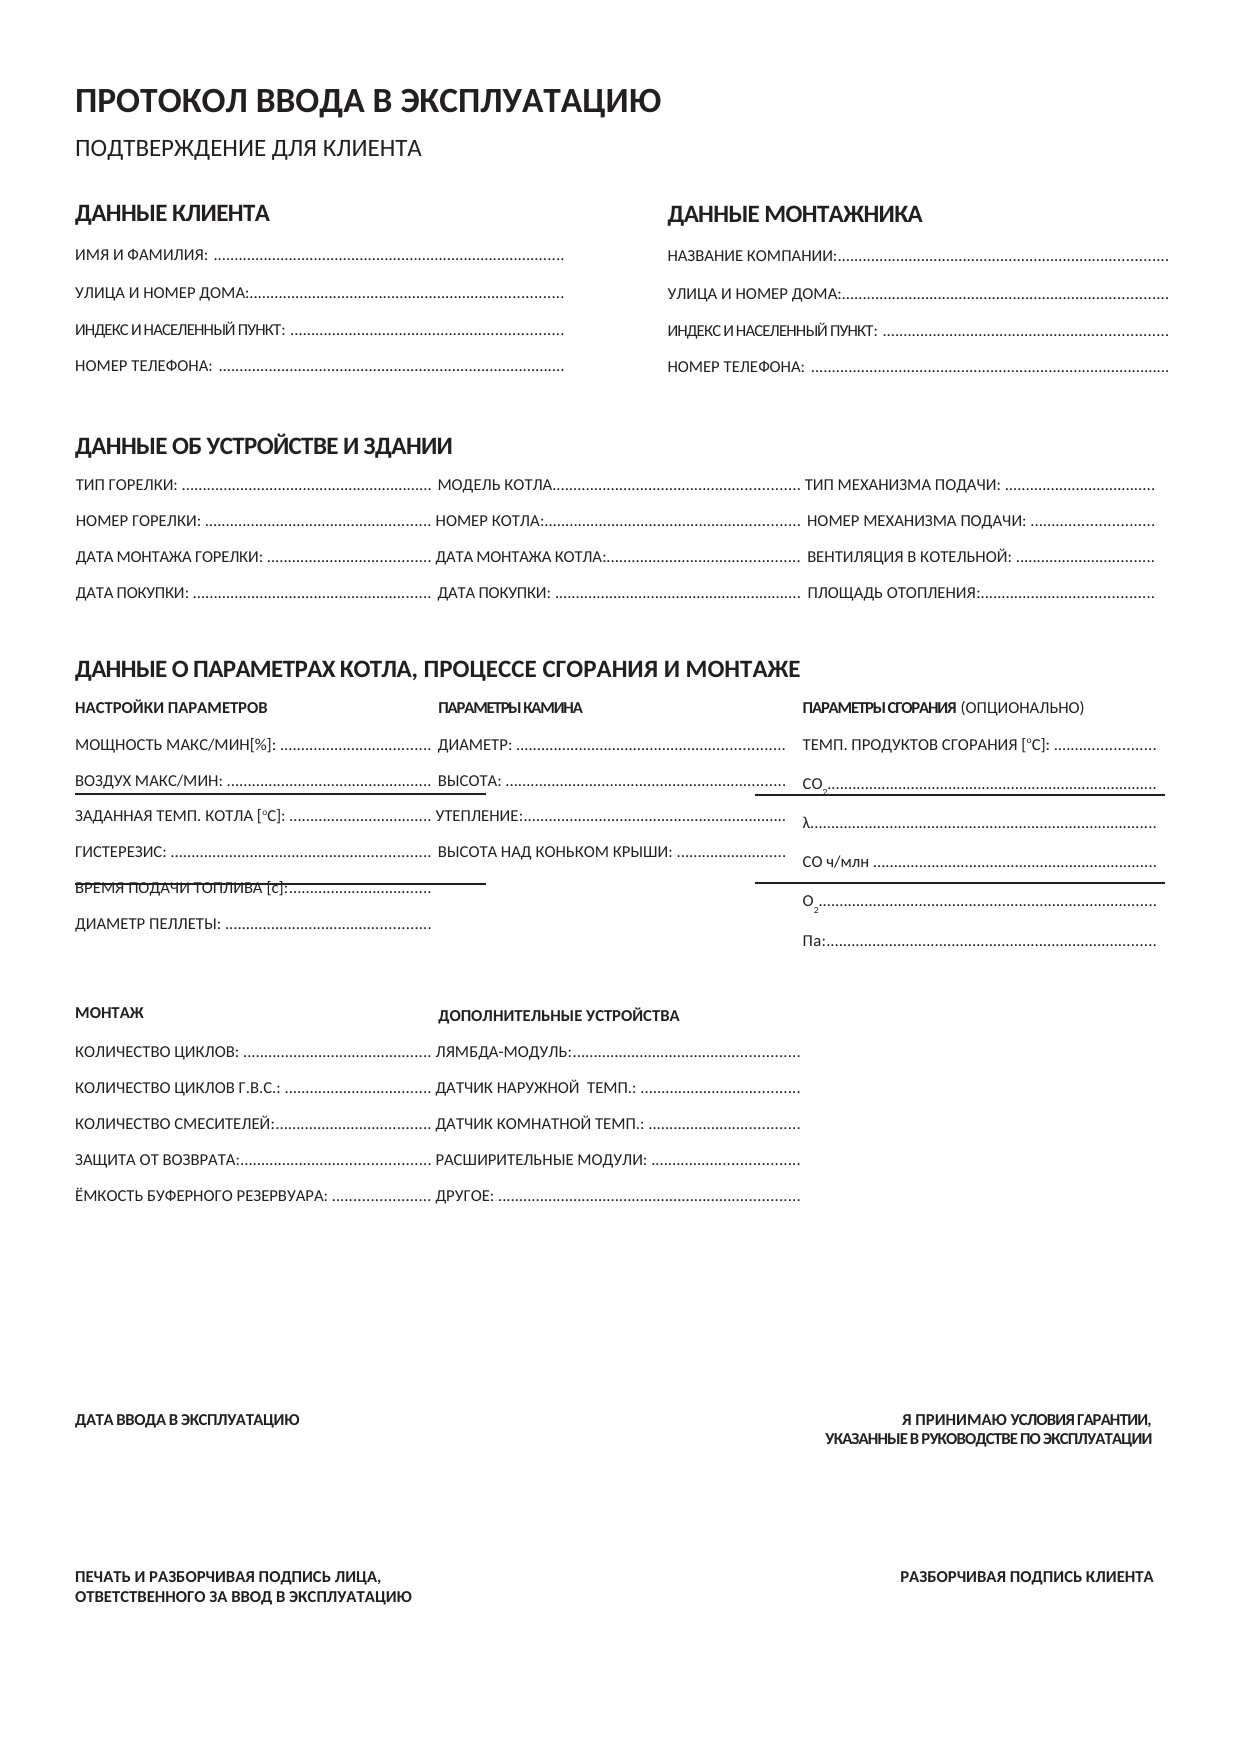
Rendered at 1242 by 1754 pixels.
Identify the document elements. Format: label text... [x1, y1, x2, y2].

text ТЕМП. ПРОДУКТОВ СГОРАНИЯ [oC]: [802, 721, 1163, 757]
text ИМЯ И ФАМИЛИЯ: [75, 244, 577, 265]
text КОЛИЧЕСТВО ЦИКЛОВ: ЛЯМБДА-МОДУЛЬ: [75, 1041, 1181, 1061]
text ВРЕМЯ ПОДАЧИ ТОПЛИВА [с]: [75, 878, 797, 898]
text ДАННЫЕ ОБ УСТРОЙСТВЕ И ЗДАНИИ [75, 430, 532, 461]
text CO2 [802, 761, 1163, 797]
text НОМЕР ГОРЕЛКИ: НОМЕР КОТЛА: НОМЕР МЕХАНИЗМА ПОДАЧИ: [75, 510, 1162, 531]
text ДАННЫЕ О ПАРАМЕТРАХ КОТЛА, ПРОЦЕССЕ СГОРАНИЯ И МОНТАЖЕ [75, 653, 853, 683]
text ДОПОЛНИТЕЛЬНЫЕ УСТРОЙСТВА [438, 1005, 1181, 1025]
text ДАТА МОНТАЖА ГОРЕЛКИ: ДАТА МОНТАЖА КОТЛА: ВЕНТИЛЯЦИЯ В КОТЕЛЬНОЙ: [75, 547, 1162, 567]
text λ [802, 800, 1163, 836]
text КОЛИЧЕСТВО ЦИКЛОВ Г.В.С.: ДАТЧИК НАРУЖНОЙ ТЕМП.: [75, 1077, 1181, 1097]
text ТИП ГОРЕЛКИ: МОДЕЛЬ КОТЛА ТИП МЕХАНИЗМА ПОДАЧИ: [75, 474, 1162, 494]
text МОЩНОСТЬ МАКС/МИН[%]: ДИАМЕТР: [75, 734, 797, 754]
text НАЗВАНИЕ КОМПАНИИ: [667, 246, 1171, 266]
text ДАННЫЕ КЛИЕНТА [75, 197, 284, 228]
text ГИСТЕРЕЗИС: ВЫСОТА НАД КОНЬКОМ КРЫШИ: [75, 842, 797, 862]
text ИНДЕКС И НАСЕЛЕННЫЙ ПУНКТ: [667, 321, 1184, 341]
text НОМЕР ТЕЛЕФОНА: [667, 358, 1184, 377]
text НОМЕР ТЕЛЕФОНА: [75, 357, 576, 375]
text Па: [802, 917, 1163, 953]
text КОЛИЧЕСТВО СМЕСИТЕЛЕЙ: ДАТЧИК КОМНАТНОЙ ТЕМП.: [75, 1113, 1181, 1133]
text ВОЗДУХ МАКС/МИН: ВЫСОТА: [75, 770, 797, 790]
text НАСТРОЙКИ ПАРАМЕТРОВ [75, 697, 433, 717]
text ЗАЩИТА ОТ ВОЗВРАТА: РАСШИРИТЕЛЬНЫЕ МОДУЛИ: [75, 1149, 1181, 1169]
text ПАРАМЕТРЫ СГОРАНИЯ (ОПЦИОНАЛЬНО) [802, 698, 1181, 718]
text ПАРАМЕТРЫ КАМИНА [438, 698, 789, 718]
text ЗАДАННАЯ ТЕМП. КОТЛА [oC]: УТЕПЛЕНИЕ: [75, 806, 797, 826]
text УЛИЦА И НОМЕР ДОМА: [667, 283, 1184, 303]
text МОНТАЖ [75, 1002, 433, 1022]
text CO ч/млн [802, 839, 1163, 875]
text ДАТА ПОКУПКИ: ДАТА ПОКУПКИ: . ПЛОЩАДЬ ОТОПЛЕНИЯ: [75, 583, 1162, 603]
text O2 [802, 878, 1163, 914]
text ИНДЕКС И НАСЕЛЕННЫЙ ПУНКТ: [75, 319, 577, 340]
text ЁМКОСТЬ БУФЕРНОГО РЕЗЕРВУАРА: ДРУГОЕ: [75, 1185, 1182, 1206]
text ДАННЫЕ МОНТАЖНИКА [667, 198, 963, 229]
text УЛИЦА И НОМЕР ДОМА: [75, 282, 577, 302]
text ДИАМЕТР ПЕЛЛЕТЫ: [75, 913, 433, 933]
